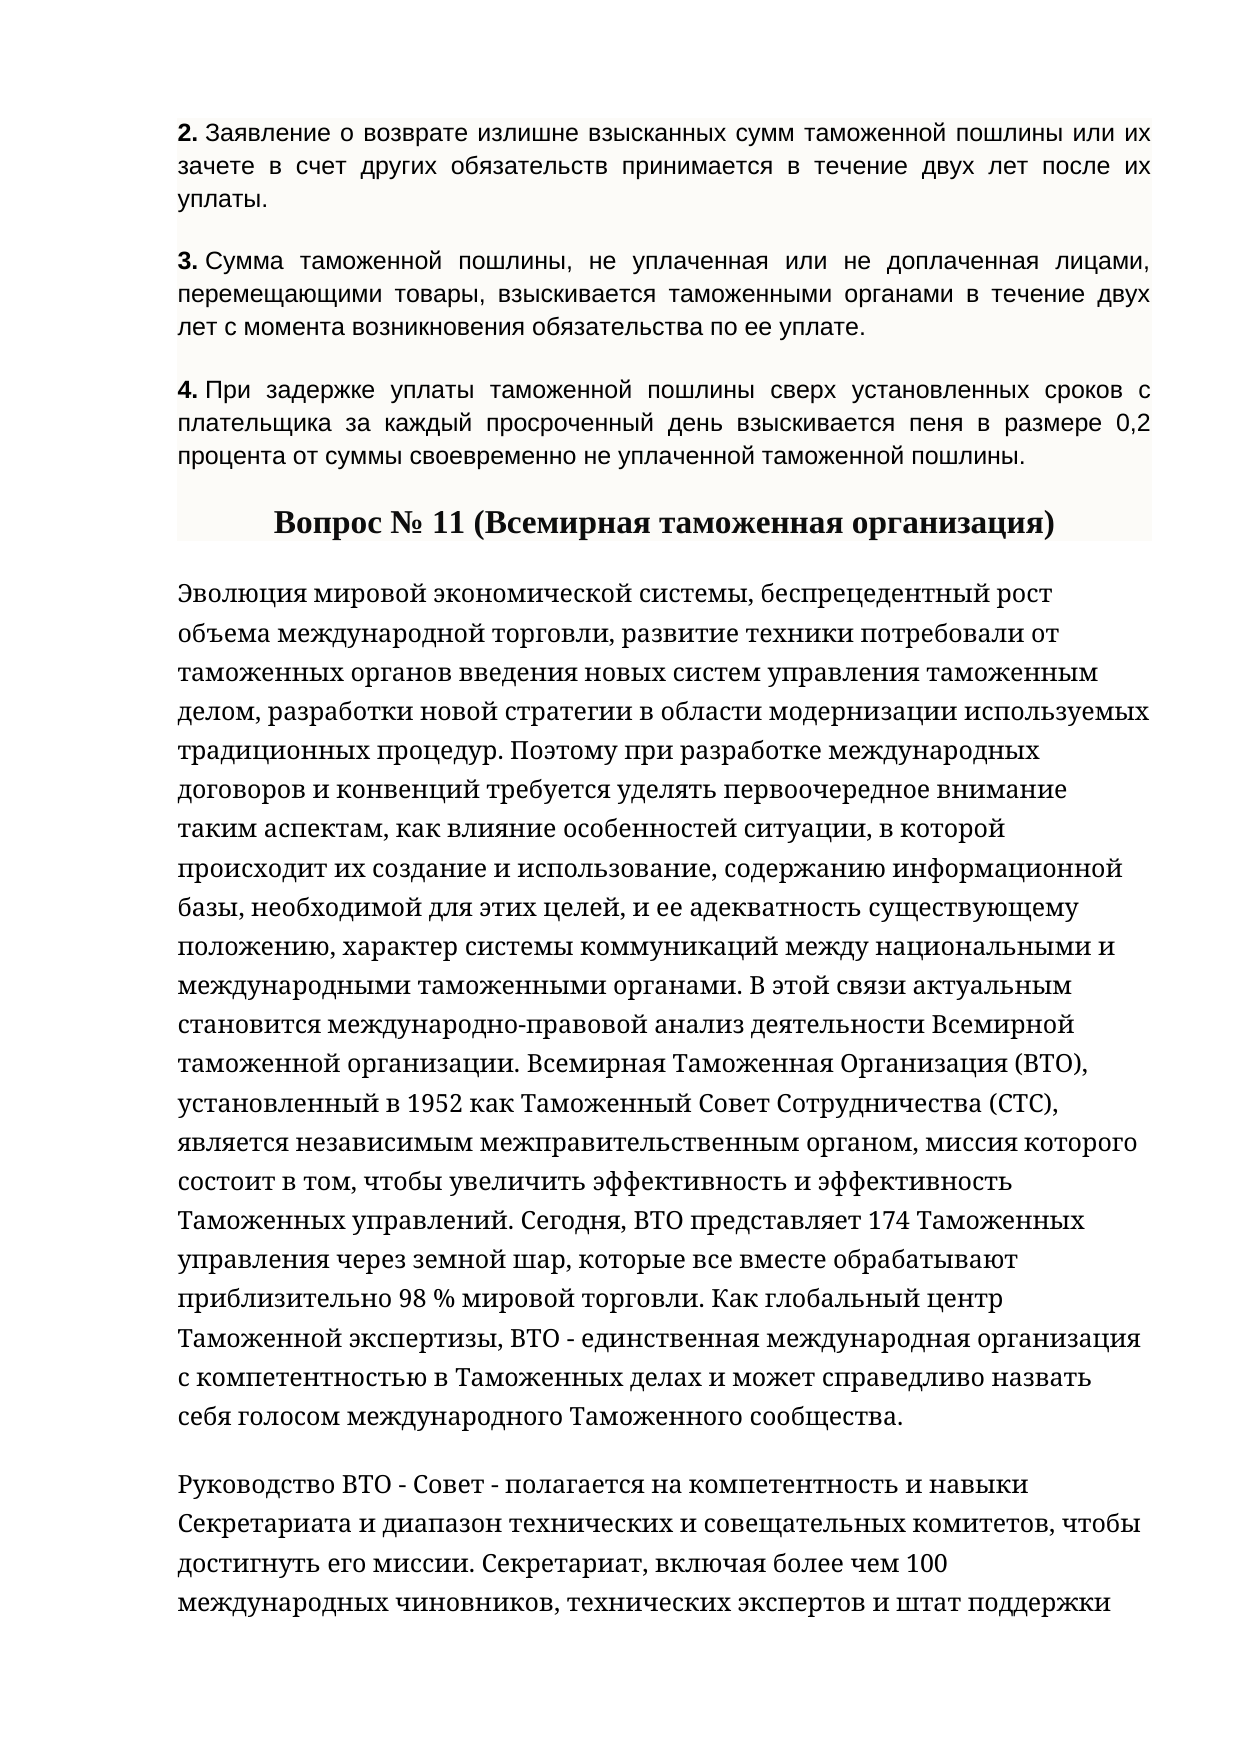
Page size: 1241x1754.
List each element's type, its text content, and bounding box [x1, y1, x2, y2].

text 2. Заявление о возврате излишне взысканных сумм таможенной пошлины или их зачете в счет других обязательств принимается в течение двух лет после их уплаты. [177, 118, 1152, 213]
text Эволюция мировой экономической системы, беспрецедентный рост объема международной торговли, развитие техники потребовали от таможенных органов введения новых систем управления таможенным делом, разработки новой стратегии в области модернизации используемых традиционных процедур. Поэтому при разработке международных договоров и конвенций требуется уделять первоочередное внимание таким аспектам, как влияние особенностей ситуации, в которой происходит их создание и использование, содержанию информационной базы, необходимой для этих целей, и ее адекватность существующему положению, характер системы коммуникаций между национальными и международными таможенными органами. В этой связи актуальным становится международно-правовой анализ деятельности Всемирной таможенной организации. Всемирная Таможенная Организация (ВТO), установленный в 1952 как Таможенный Совет Сотрудничества (CТC), является независимым межправительственным органом, миссия которого состоит в том, чтобы увеличить эффективность и эффективность Таможенных управлений. Сегодня, ВТO представляет 174 Таможенных управления через земной шар, которые все вместе обрабатывают приблизительно 98 % мировой торговли. Как глобальный центр Таможенной экспертизы, ВТO - единственная международная организация с компетентностью в Таможенных делах и может справедливо назвать себя голосом международного Таможенного сообщества. [177, 576, 1152, 1433]
text Вопрос № 11 (Всемирная таможенная организация) [177, 503, 1152, 541]
text 4. При задержке уплаты таможенной пошлины сверх установленных сроков с плательщика за каждый просроченный день взыскивается пеня в размере 0,2 процента от суммы своевременно не уплаченной таможенной пошлины. [177, 374, 1152, 469]
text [177, 1467, 1152, 1618]
text 3. Сумма таможенной пошлины, не уплаченная или не доплаченная лицами, перемещающими товары, взыскивается таможенными органами в течение двух лет с момента возникновения обязательства по ее уплате. [177, 246, 1152, 341]
